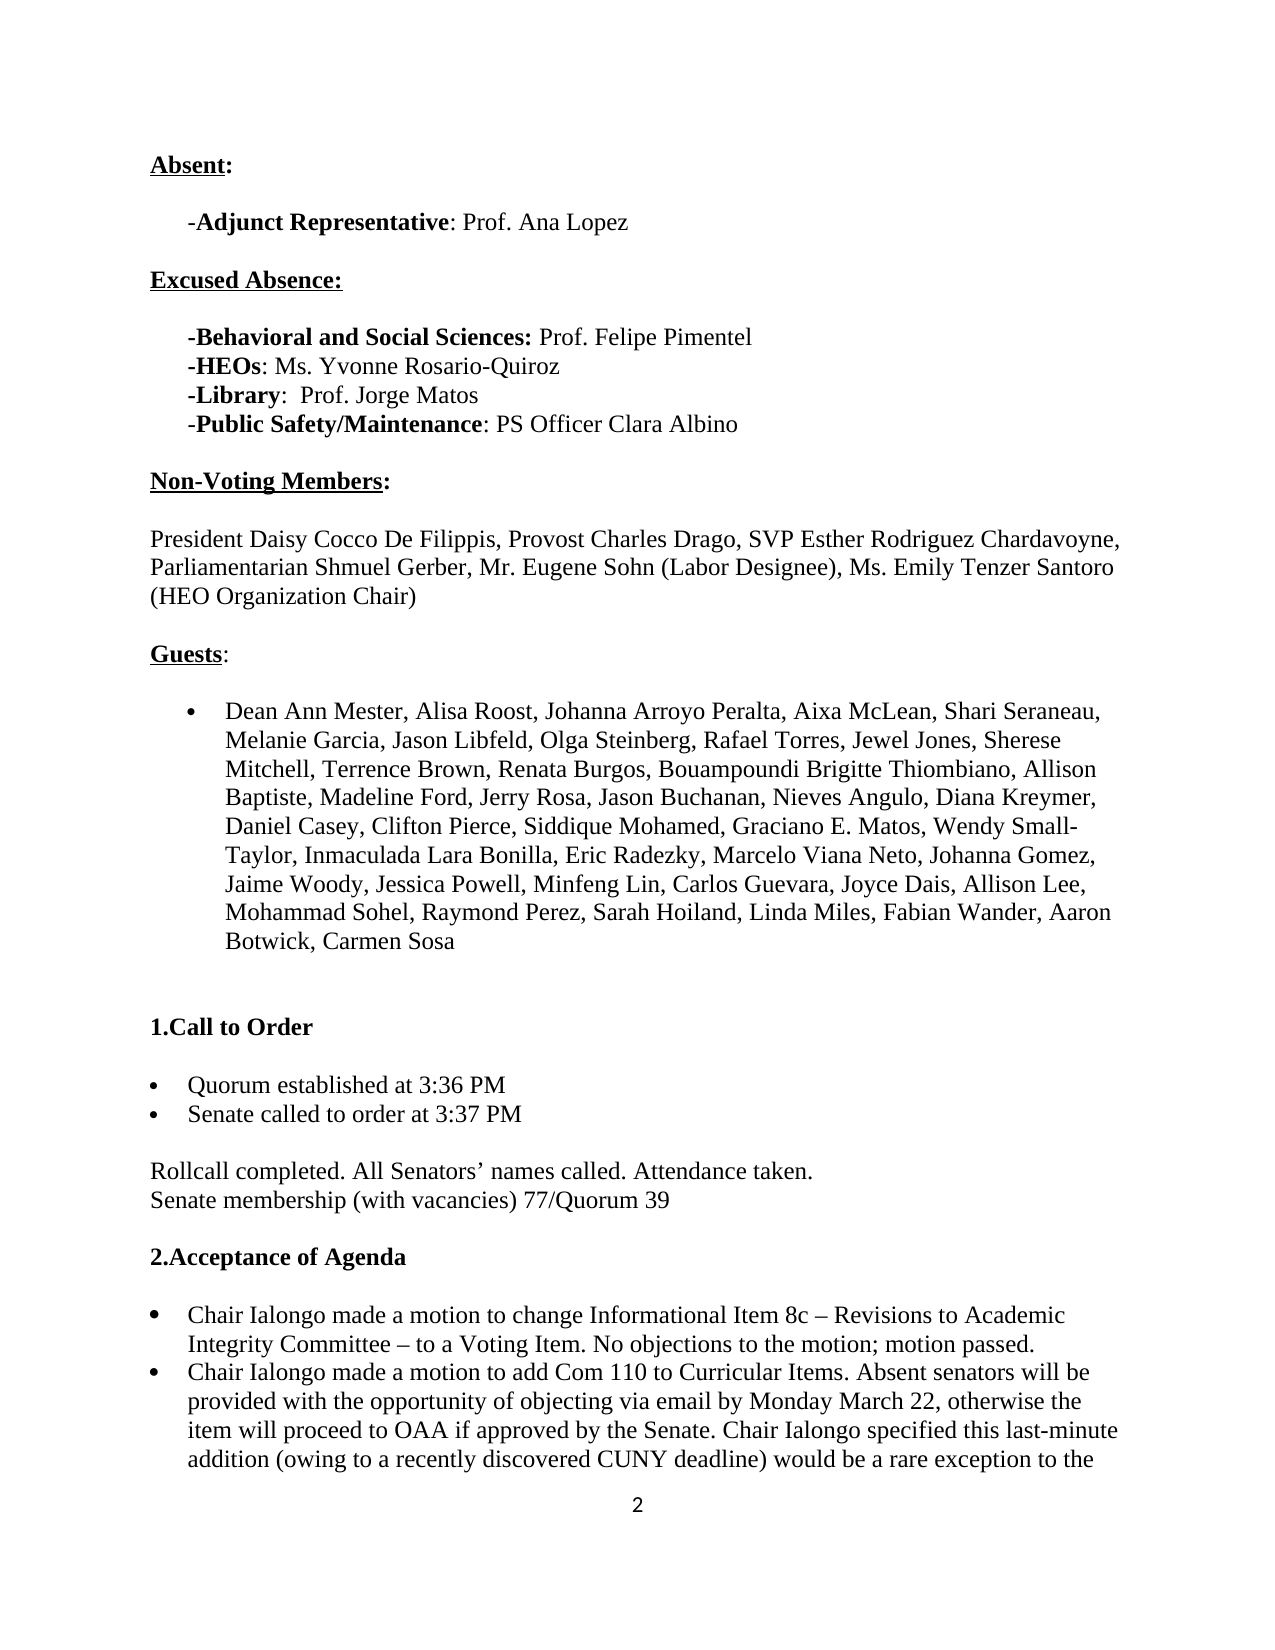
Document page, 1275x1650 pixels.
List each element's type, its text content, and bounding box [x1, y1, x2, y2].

text 1.Call to Order [150, 1012, 1125, 1041]
list Quorum established at 3:36 PM [150, 1070, 1125, 1099]
text Excused Absence: [150, 265, 1125, 294]
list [150, 1357, 1125, 1472]
list Senate called to order at 3:37 PM [150, 1099, 1125, 1127]
text Senate membership (with vacancies) 77/Quorum 39 [150, 1185, 1125, 1214]
text -HEOs: Ms. Yvonne Rosario-Quiroz [150, 351, 1125, 380]
text Absent: [150, 150, 1125, 179]
text -Behavioral and Social Sciences: Prof. Felipe Pimentel [150, 322, 1125, 351]
text Guests: [150, 639, 1125, 667]
text -Public Safety/Maintenance: PS Officer Clara Albino [150, 409, 1125, 437]
list Dean Ann Mester, Alisa Roost, Johanna Arroyo Peralta, Aixa McLean, Shari Seraneau, Melanie Garcia, Jason Libfeld, Olga Steinberg, Rafael Torres, Jewel Jones, Sherese Mitchell, Terrence Brown, Renata Burgos, Bouampoundi Brigitte Thiombiano, Allison Baptiste, Madeline Ford, Jerry Rosa, Jason Buchanan, Nieves Angulo, Diana Kreymer, Daniel Casey, Clifton Pierce, Siddique Mohamed, Graciano E. Matos, Wendy Small-Taylor, Inmaculada Lara Bonilla, Eric Radezky, Marcelo Viana Neto, Johanna Gomez, Jaime Woody, Jessica Powell, Minfeng Lin, Carlos Guevara, Joyce Dais, Allison Lee, Mohammad Sohel, Raymond Perez, Sarah Hoiland, Linda Miles, Fabian Wander, Aaron Botwick, Carmen Sosa [187, 696, 1125, 955]
text President Daisy Cocco De Filippis, Provost Charles Drago, SVP Esther Rodriguez Chardavoyne, Parliamentarian Shmuel Gerber, Mr. Eugene Sohn (Labor Designee), Ms. Emily Tenzer Santoro (HEO Organization Chair) [150, 524, 1125, 610]
list Chair Ialongo made a motion to change Informational Item 8c – Revisions to Academic Integrity Committee – to a Voting Item. No objections to the motion; motion passed. [150, 1300, 1125, 1357]
text -Library: Prof. Jorge Matos [150, 380, 1125, 409]
text -Adjunct Representative: Prof. Ana Lopez [150, 207, 1125, 236]
text Non-Voting Members: [150, 466, 1125, 495]
text Rollcall completed. All Senators’ names called. Attendance taken. [150, 1156, 1125, 1185]
text 2.Acceptance of Agenda [150, 1242, 1125, 1271]
